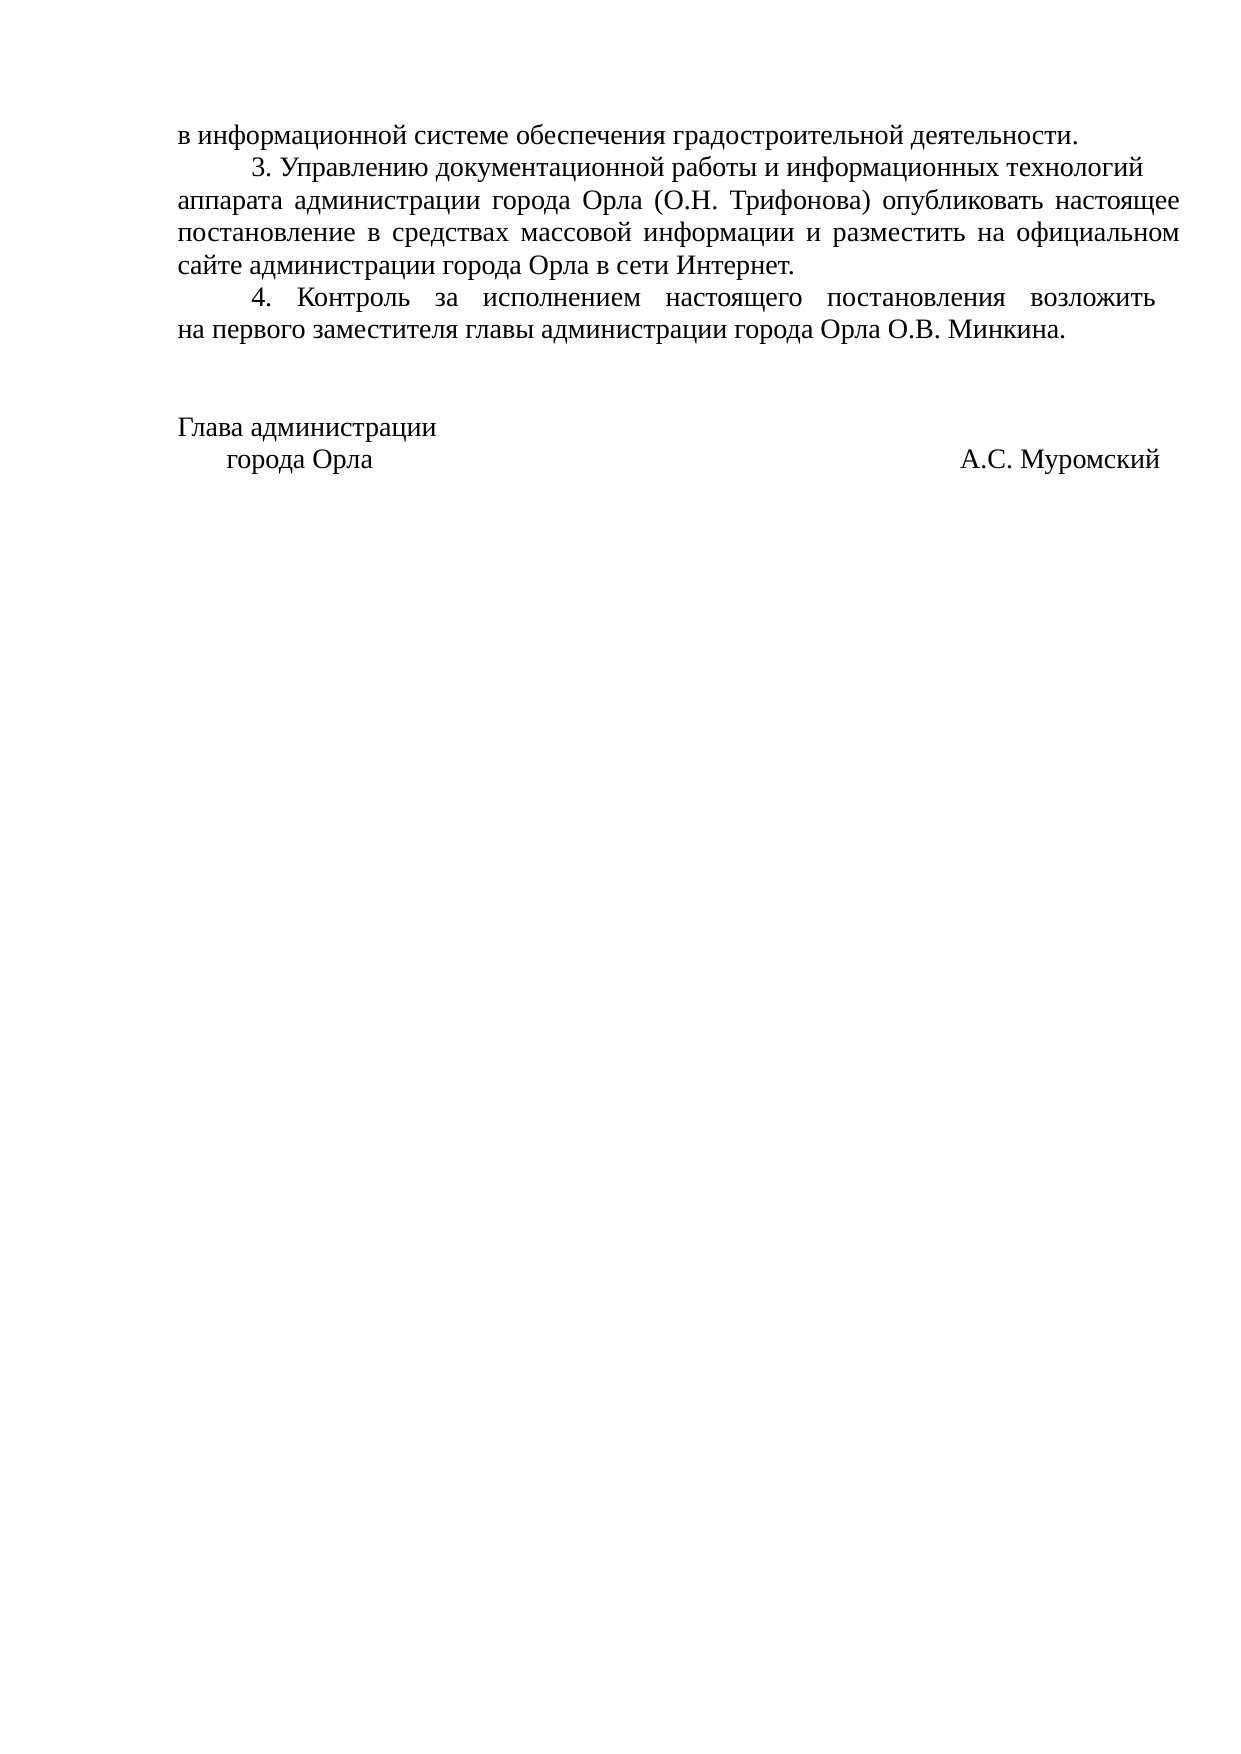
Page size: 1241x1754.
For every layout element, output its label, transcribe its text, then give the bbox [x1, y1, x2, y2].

text Глава администрации [177, 410, 1181, 442]
text 3. Управлению документационной работы и информационных технологий [177, 151, 1181, 183]
text 4. Контроль за исполнением настоящего постановления возложить на первого заместителя главы администрации города Орла О.В. Минкина. [177, 280, 1181, 345]
text аппарата администрации города Орла (О.Н. Трифонова) опубликовать настоящее постановление в средствах массовой информации и разместить на официальном сайте администрации города Орла в сети Интернет. [177, 183, 1181, 280]
text города Орла А.С. Муромский [177, 442, 1181, 474]
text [177, 118, 1181, 151]
